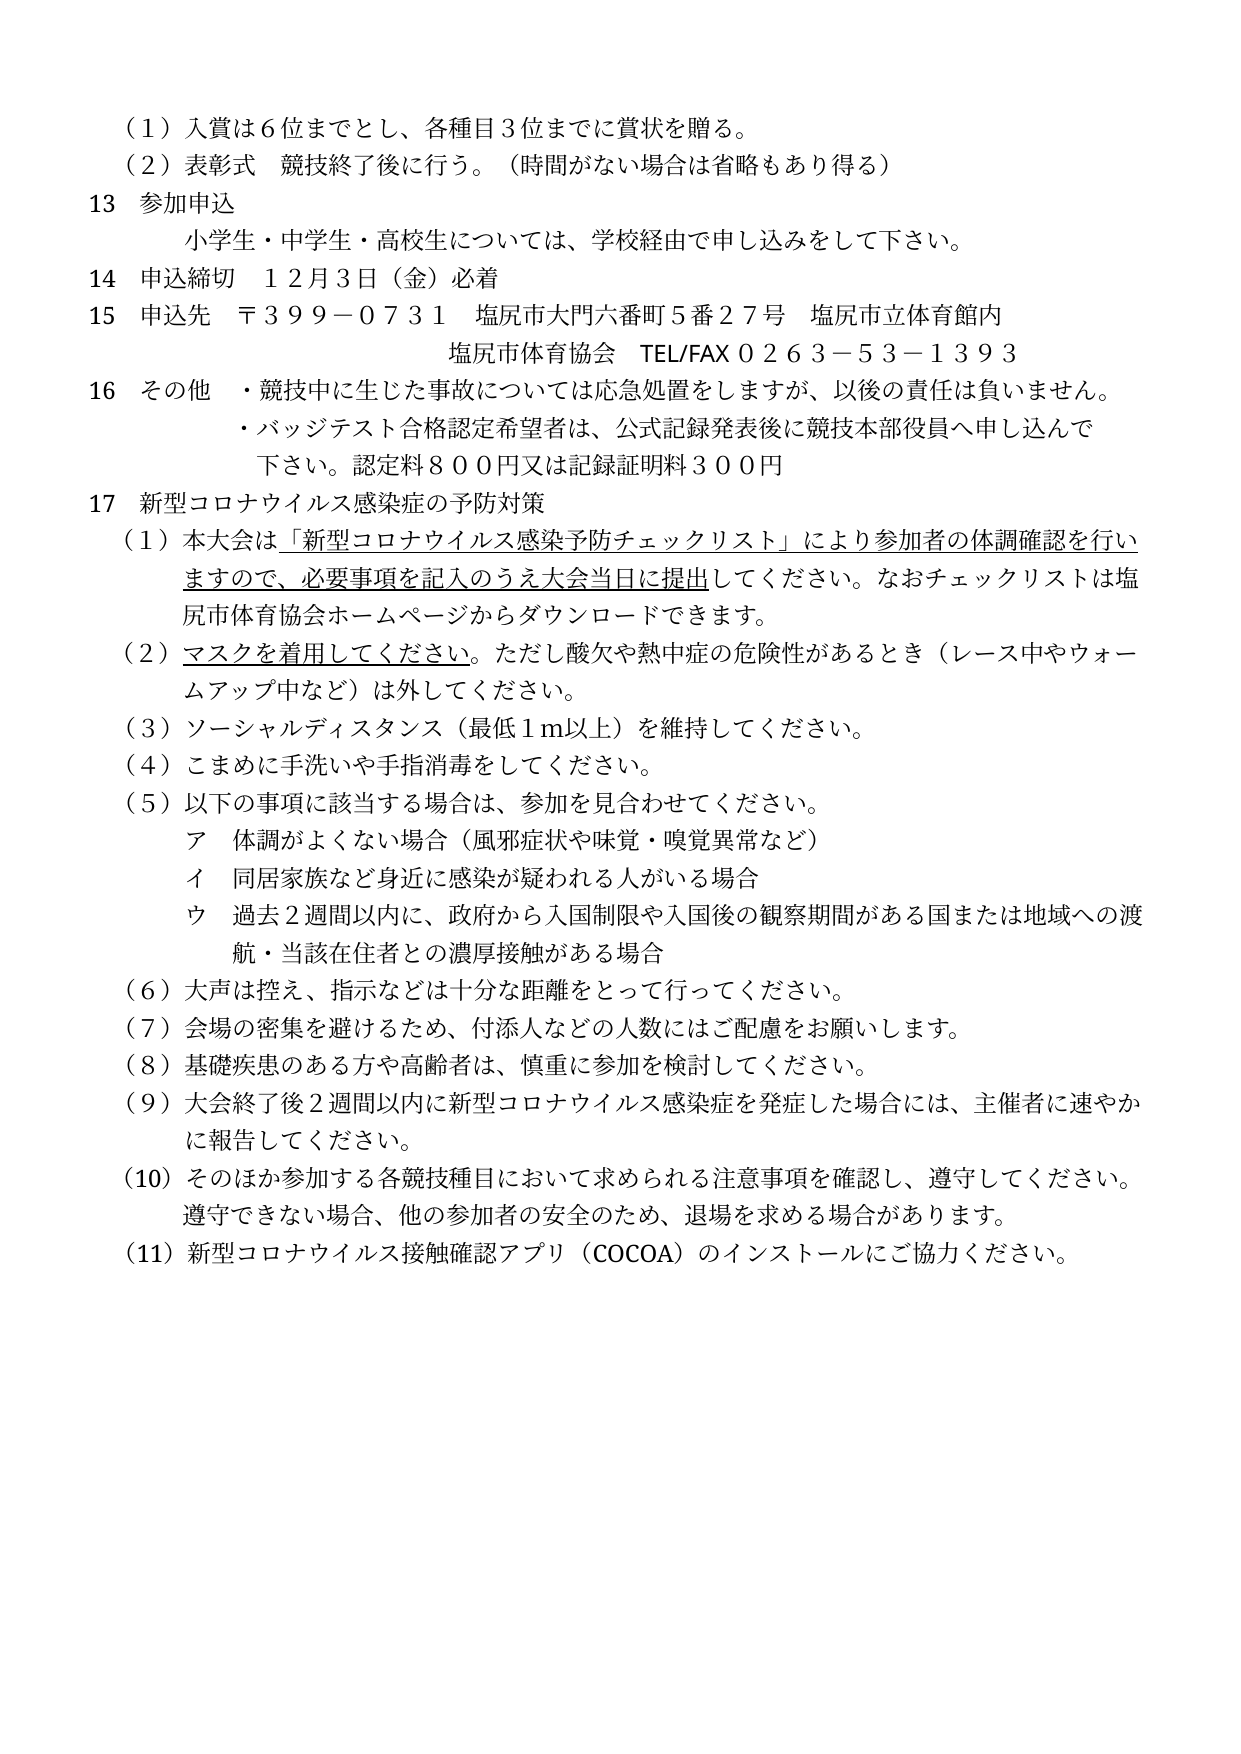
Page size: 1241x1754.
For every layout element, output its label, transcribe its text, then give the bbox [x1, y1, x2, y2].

text （２）表彰式 競技終了後に行う。（時間がない場合は省略もあり得る） [89, 146, 1152, 183]
text （１）本大会は「新型コロナウイルス感染予防チェックリスト」により参加者の体調確認を行いますので、必要事項を記入のうえ大会当日に提出してください。なおチェックリストは塩尻市体育協会ホームページからダウンロードできます。 [111, 521, 1152, 633]
text ウ 過去２週間以内に、政府から入国制限や入国後の観察期間がある国または地域への渡航・当該在住者との濃厚接触がある場合 [89, 896, 1152, 971]
text （２）マスクを着用してください。ただし酸欠や熱中症の危険性があるとき（レース中やウォームアップ中など）は外してください。 [111, 633, 1152, 708]
text イ 同居家族など身近に感染が疑われる人がいる場合 [89, 858, 1152, 896]
text 16 その他 ・競技中に生じた事故については応急処置をしますが、以後の責任は負いません。 [89, 371, 1152, 408]
text （９）大会終了後２週間以内に新型コロナウイルス感染症を発症した場合には、主催者に速やかに報告してください。 [89, 1083, 1152, 1158]
text （11）新型コロナウイルス接触確認アプリ（COCOA）のインストールにご協力ください。 [89, 1233, 1152, 1271]
text 13 参加申込 [89, 183, 1152, 221]
text （１）入賞は６位までとし、各種目３位までに賞状を贈る。 [89, 108, 1152, 146]
text （３）ソーシャルディスタンス（最低１ｍ以上）を維持してください。 [89, 708, 1152, 746]
text 15 申込先 〒３９９－０７３１ 塩尻市大門六番町５番２７号 塩尻市立体育館内 [89, 296, 1152, 333]
text ア 体調がよくない場合（風邪症状や味覚・嗅覚異常など） [89, 821, 1152, 858]
text 17 新型コロナウイルス感染症の予防対策 [89, 483, 1152, 521]
text （１）小学生・中学生・高校生については、学校経由で申し込みをして下さい。 [89, 221, 1152, 258]
text 14 申込締切 １２月３日（金）必着 [89, 258, 1152, 296]
text （８）基礎疾患のある方や高齢者は、慎重に参加を検討してください。 [89, 1046, 1152, 1083]
text （６）大声は控え、指示などは十分な距離をとって行ってください。 [89, 971, 1152, 1008]
text （７）会場の密集を避けるため、付添人などの人数にはご配慮をお願いします。 [89, 1008, 1152, 1046]
text （５）以下の事項に該当する場合は、参加を見合わせてください。 [89, 783, 1152, 821]
text （４）こまめに手洗いや手指消毒をしてください。 [89, 746, 1152, 783]
text 塩尻市体育協会 TEL/FAX０２６３－５３－１３９３ [89, 333, 1152, 371]
text ・バッジテスト合格認定希望者は、公式記録発表後に競技本部役員へ申し込んで [89, 408, 1152, 446]
text （10）そのほか参加する各競技種目において求められる注意事項を確認し、遵守してください。遵守できない場合、他の参加者の安全のため、退場を求める場合があります。 [111, 1158, 1152, 1233]
text 下さい。認定料８００円又は記録証明料３００円 [89, 446, 1152, 483]
